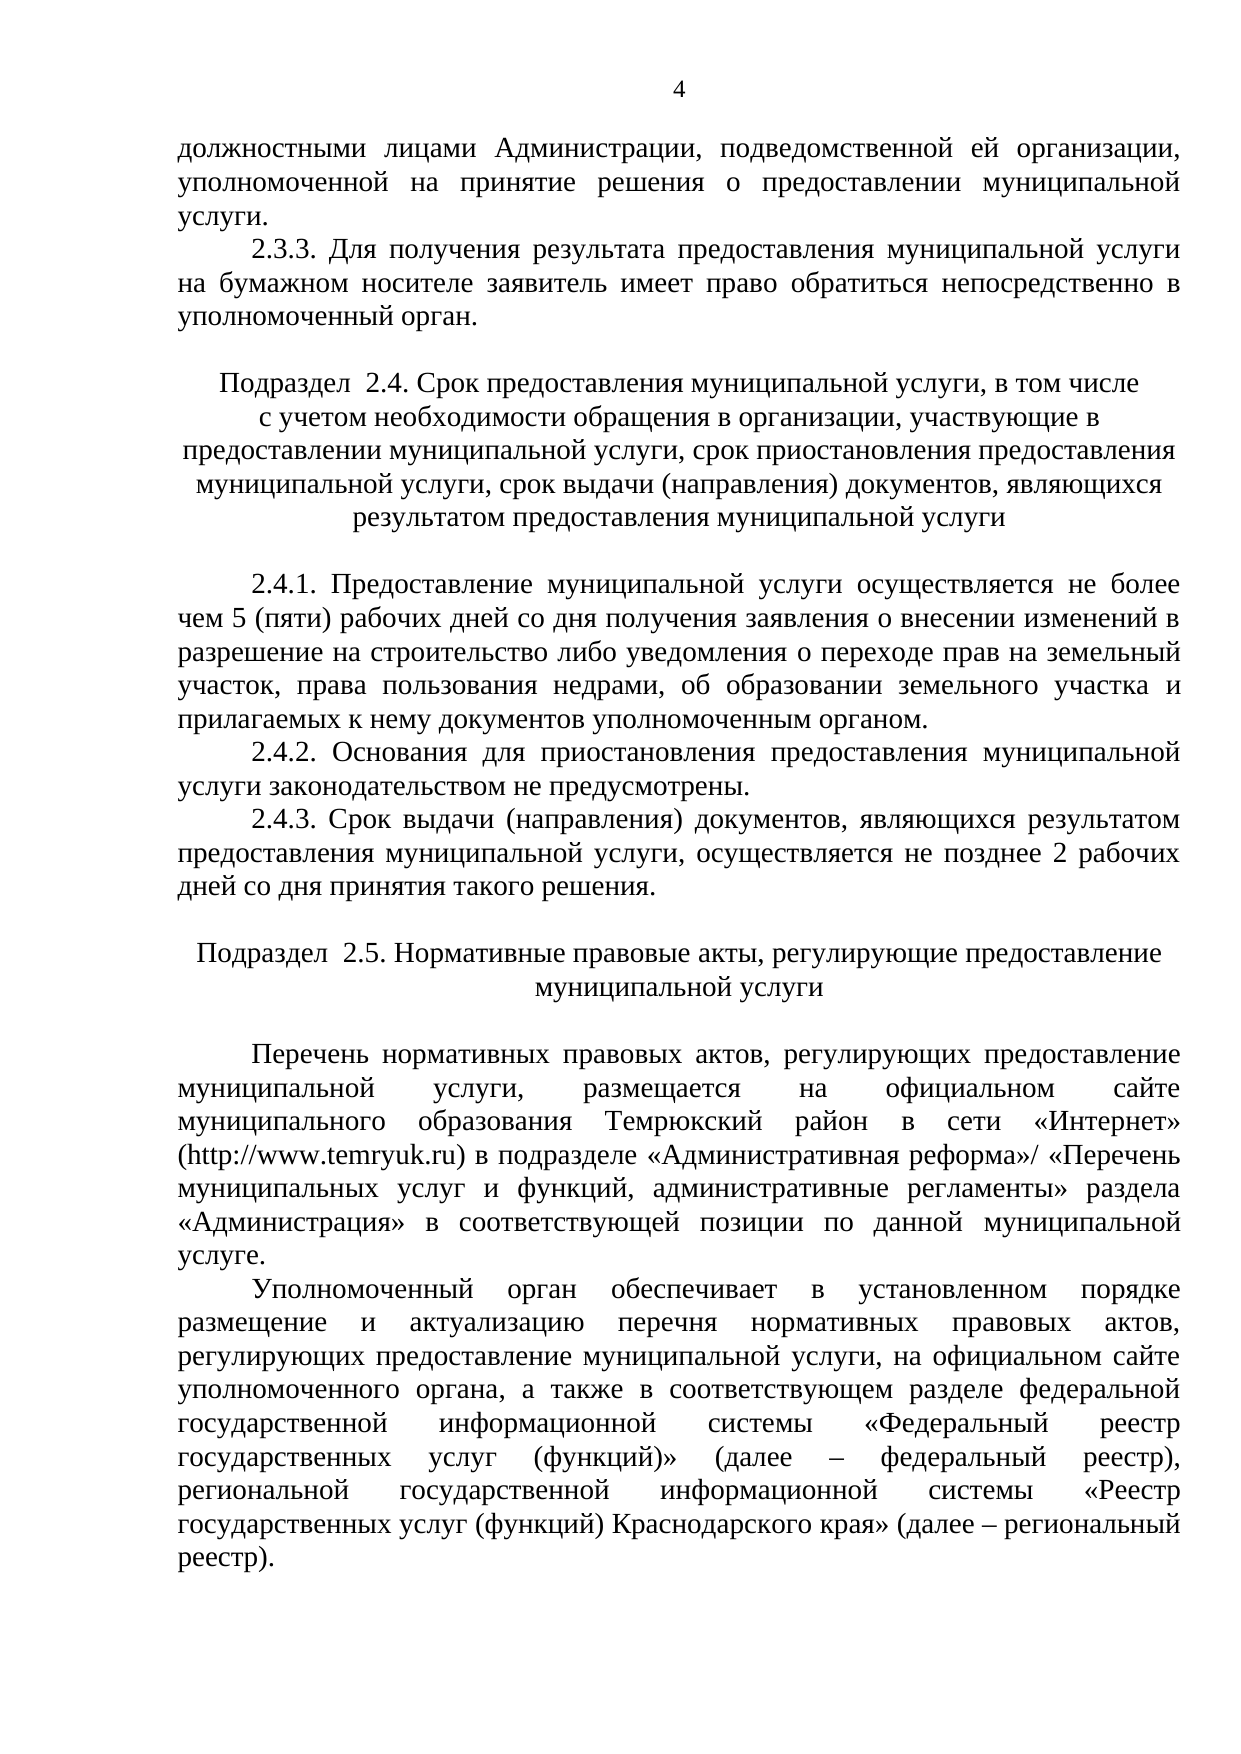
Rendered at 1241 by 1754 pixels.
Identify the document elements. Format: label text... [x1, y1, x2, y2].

text Перечень нормативных правовых актов, регулирующих предоставление муниципальной услуги, размещается на официальном сайте муниципального образования Темрюкский район в сети «Интернет» (http://www.temryuk.ru) в подразделе «Административная реформа»/ «Перечень муниципальных услуг и функций, административные регламенты» раздела «Администрация» в соответствующей позиции по данной муниципальной услуге. [177, 1036, 1181, 1271]
text с учетом необходимости обращения в организации, участвующие в предоставлении муниципальной услуги, срок приостановления предоставления муниципальной услуги, срок выдачи (направления) документов, являющихся результатом предоставления муниципальной услуги [177, 399, 1181, 533]
text Подраздел 2.5. Нормативные правовые акты, регулирующие предоставление муниципальной услуги [177, 936, 1181, 1003]
text 2.3.3. Для получения результата предоставления муниципальной услуги на бумажном носителе заявитель имеет право обратиться непосредственно в уполномоченный орган. [177, 231, 1181, 332]
text 2.4.3. Срок выдачи (направления) документов, являющихся результатом предоставления муниципальной услуги, осуществляется не позднее 2 рабочих дней со дня принятия такого решения. [177, 801, 1181, 902]
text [177, 131, 1181, 231]
text Уполномоченный орган обеспечивает в установленном порядке размещение и актуализацию перечня нормативных правовых актов, регулирующих предоставление муниципальной услуги, на официальном сайте уполномоченного органа, а также в соответствующем разделе федеральной государственной информационной системы «Федеральный реестр государственных услуг (функций)» (далее – федеральный реестр), региональной государственной информационной системы «Реестр государственных услуг (функций) Краснодарского края» (далее – региональный реестр). [177, 1271, 1181, 1573]
text 2.4.2. Основания для приостановления предоставления муниципальной услуги законодательством не предусмотрены. [177, 734, 1181, 801]
text 2.4.1. Предоставление муниципальной услуги осуществляется не более чем 5 (пяти) рабочих дней со дня получения заявления о внесении изменений в разрешение на строительство либо уведомления о переходе прав на земельный участок, права пользования недрами, об образовании земельного участка и прилагаемых к нему документов уполномоченным органом. [177, 567, 1181, 734]
text Подраздел 2.4. Срок предоставления муниципальной услуги, в том числе [177, 365, 1181, 399]
